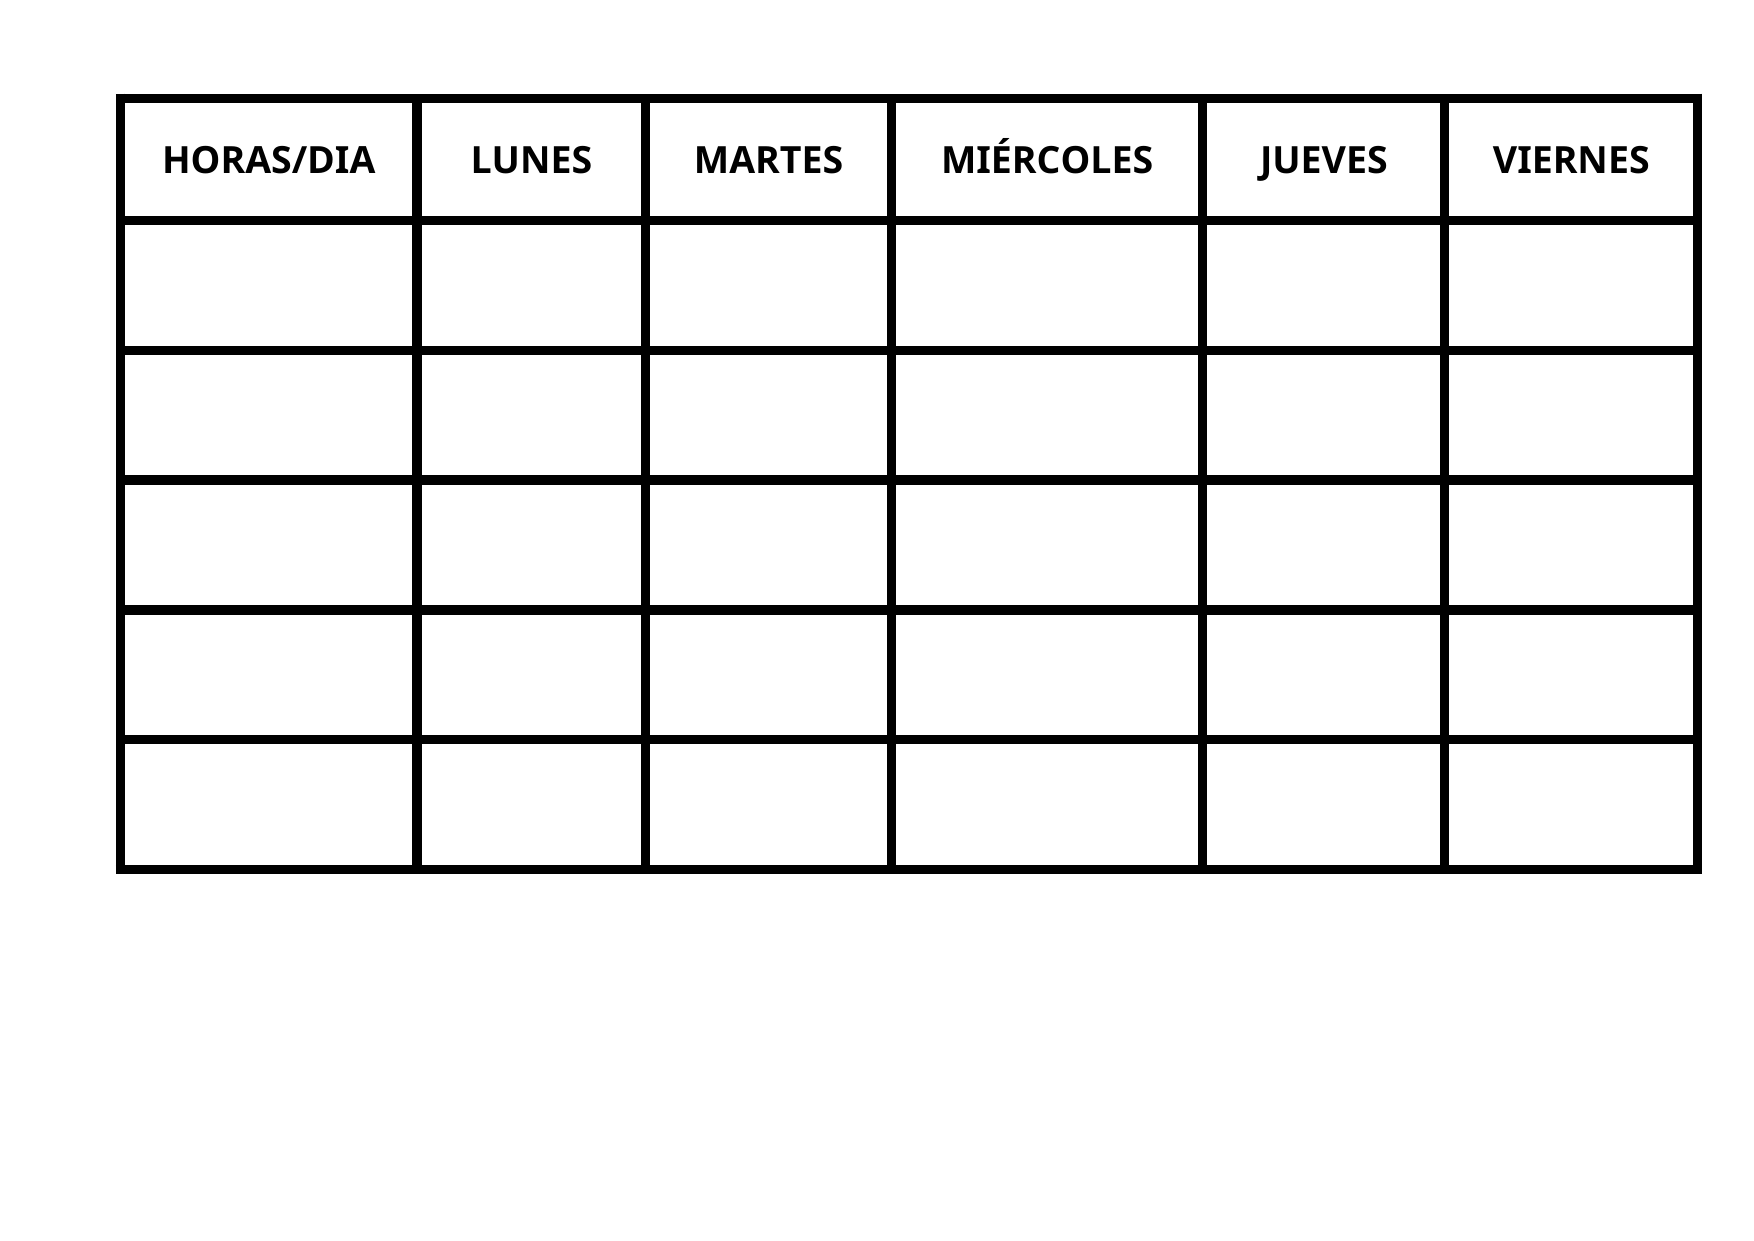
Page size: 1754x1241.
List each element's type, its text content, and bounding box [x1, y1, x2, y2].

table_cell [896, 615, 1198, 735]
table_cell [1449, 744, 1693, 864]
table_cell [125, 615, 412, 735]
table_cell [1449, 615, 1693, 735]
table_cell [125, 355, 412, 475]
table_header VIERNES [1449, 103, 1693, 216]
table_header MIÉRCOLES [896, 103, 1198, 216]
table_cell [422, 485, 641, 605]
table_header JUEVES [1207, 103, 1440, 216]
table_cell [1449, 355, 1693, 475]
table_cell [422, 615, 641, 735]
table_cell [125, 225, 412, 346]
table_cell [896, 485, 1198, 605]
table_cell [1207, 744, 1440, 864]
table_cell [422, 225, 641, 346]
table_cell [1449, 225, 1693, 346]
table_cell [650, 225, 887, 346]
table_cell [422, 744, 641, 864]
table_cell [650, 485, 887, 605]
table_cell [125, 485, 412, 605]
table_cell [650, 744, 887, 864]
table_header HORAS/DIA [125, 103, 412, 216]
table_cell [1207, 225, 1440, 346]
table_header MARTES [650, 103, 887, 216]
table_cell [422, 355, 641, 475]
table_cell [1207, 485, 1440, 605]
table_cell [650, 615, 887, 735]
table_cell [1449, 485, 1693, 605]
table_cell [896, 744, 1198, 864]
table_header LUNES [422, 103, 641, 216]
table_cell [1207, 355, 1440, 475]
table_cell [1207, 615, 1440, 735]
table_cell [125, 744, 412, 864]
table_cell [650, 355, 887, 475]
table_cell [896, 225, 1198, 346]
table_cell [896, 355, 1198, 475]
